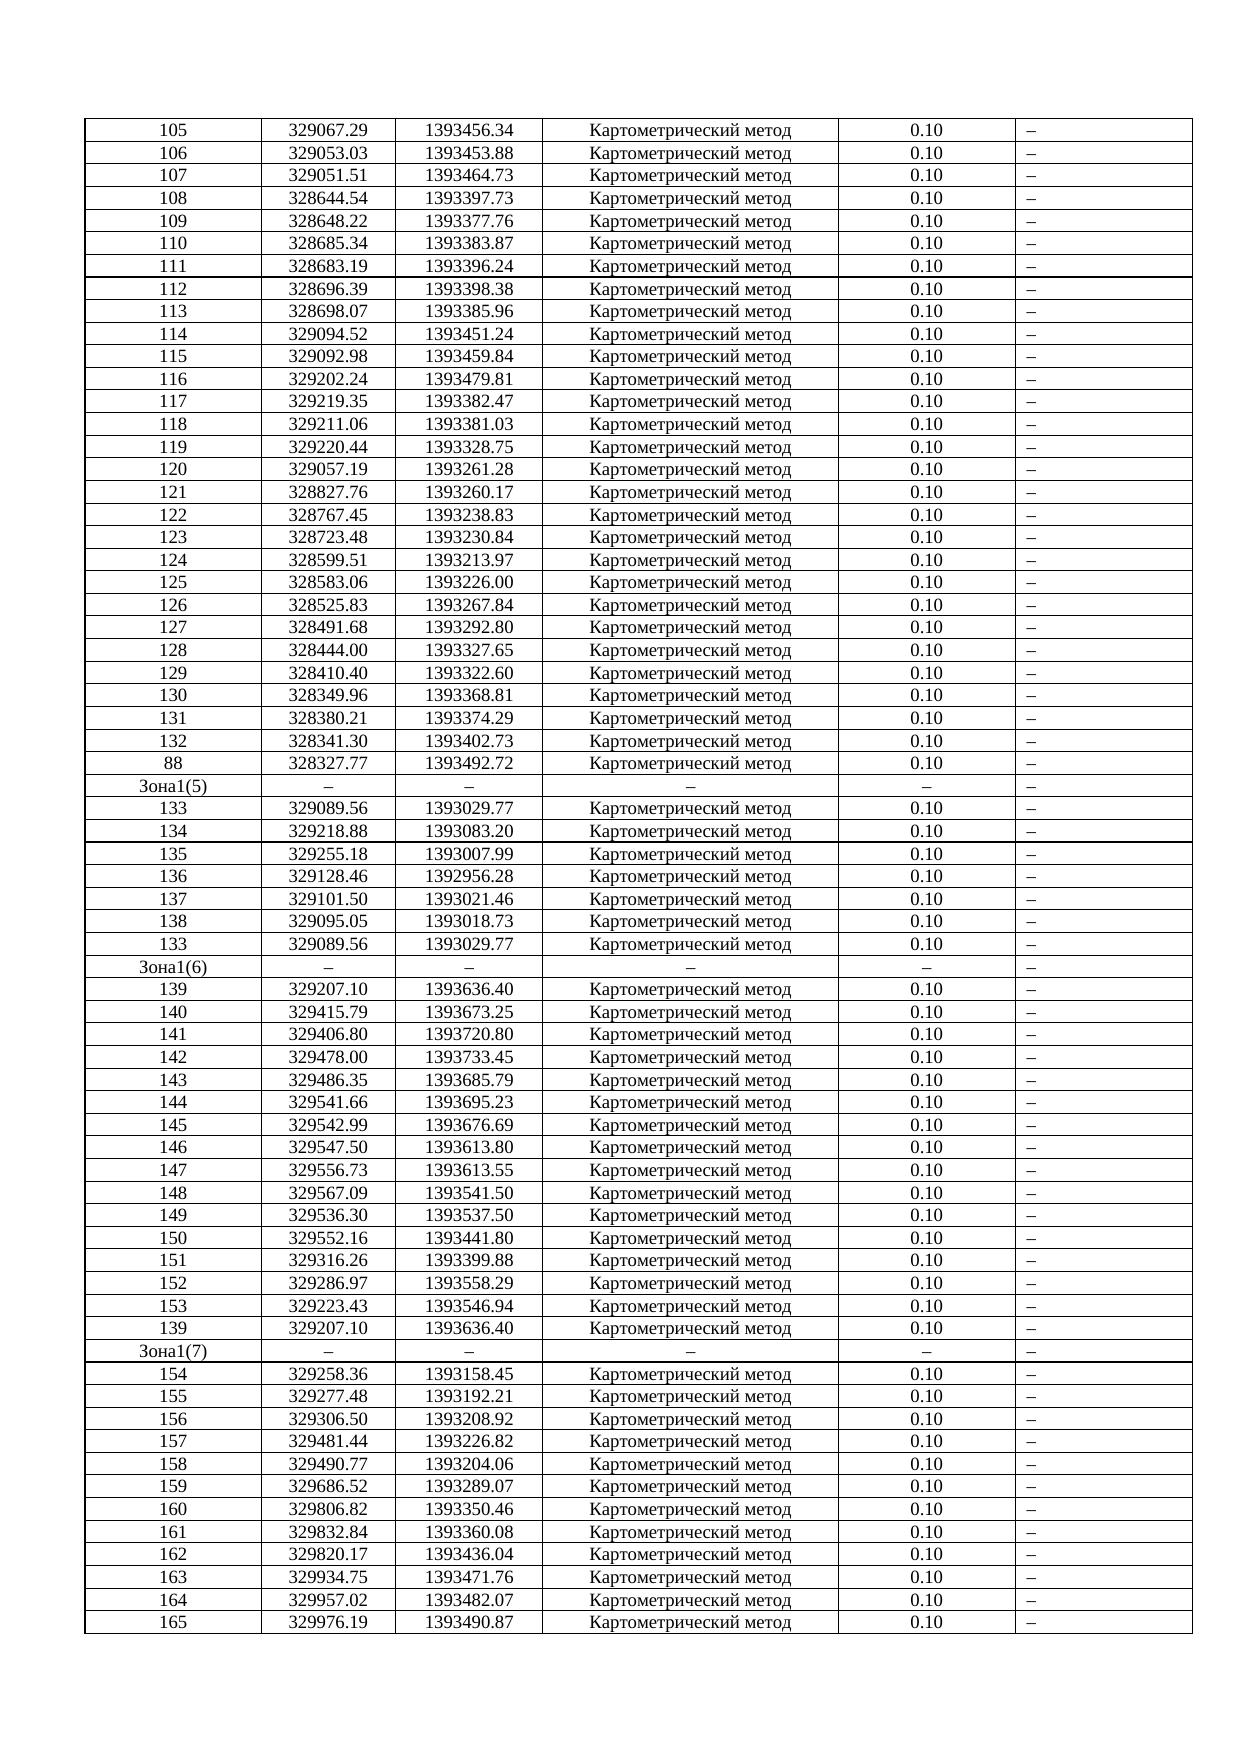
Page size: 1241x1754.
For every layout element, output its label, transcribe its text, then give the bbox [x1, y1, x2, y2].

table_cell – [1016, 1408, 1192, 1429]
table_cell Картометрический метод [543, 594, 838, 615]
table_cell Картометрический метод [543, 1566, 838, 1587]
table_cell 0.10 [839, 1611, 1015, 1633]
table_cell 120 [86, 458, 261, 480]
table_cell – [1016, 458, 1192, 480]
table_cell 127 [86, 616, 261, 638]
table_cell 1393733.45 [396, 1046, 542, 1067]
table_cell 1393482.07 [396, 1589, 542, 1610]
table_cell 0.10 [839, 571, 1015, 593]
table_cell 1393226.00 [396, 571, 542, 593]
table_cell – [1016, 1159, 1192, 1181]
table_cell 1393192.21 [396, 1385, 542, 1407]
table_cell – [1016, 1249, 1192, 1271]
table_cell Картометрический метод [543, 323, 838, 344]
table_cell – [1016, 1453, 1192, 1474]
table_cell 149 [86, 1204, 261, 1226]
table_cell Картометрический метод [543, 820, 838, 841]
table_cell 329536.30 [262, 1204, 395, 1226]
table_cell 0.10 [839, 730, 1015, 751]
table_cell Картометрический метод [543, 278, 838, 299]
table_cell – [1016, 571, 1192, 593]
table_cell 163 [86, 1566, 261, 1587]
table_cell Картометрический метод [543, 1046, 838, 1067]
table_cell – [1016, 1114, 1192, 1135]
table_cell Картометрический метод [543, 187, 838, 208]
table_cell 0.10 [839, 662, 1015, 683]
table_cell – [1016, 730, 1192, 751]
table_cell – [839, 956, 1015, 977]
table_cell 1393464.73 [396, 164, 542, 186]
table_cell 0.10 [839, 1521, 1015, 1542]
table_cell Картометрический метод [543, 888, 838, 909]
table_cell 0.10 [839, 187, 1015, 208]
table_cell Картометрический метод [543, 571, 838, 593]
table_cell – [1016, 187, 1192, 208]
table_cell Картометрический метод [543, 1475, 838, 1497]
table_cell 329934.75 [262, 1566, 395, 1587]
table_cell 329067.29 [262, 119, 395, 141]
table_cell 329541.66 [262, 1091, 395, 1113]
table_cell 147 [86, 1159, 261, 1181]
table_cell 1393083.20 [396, 820, 542, 841]
table_cell 0.10 [839, 390, 1015, 412]
table_cell 0.10 [839, 255, 1015, 276]
table_cell – [1016, 843, 1192, 864]
table_cell 159 [86, 1475, 261, 1497]
table_cell 117 [86, 390, 261, 412]
table_cell 0.10 [839, 368, 1015, 389]
table_cell 124 [86, 549, 261, 570]
table_cell 150 [86, 1227, 261, 1248]
table_cell 0.10 [839, 1589, 1015, 1610]
table_cell 1393396.24 [396, 255, 542, 276]
table_cell 328491.68 [262, 616, 395, 638]
table_cell – [1016, 255, 1192, 276]
table_cell Картометрический метод [543, 1498, 838, 1519]
table_cell 1393260.17 [396, 481, 542, 502]
table_cell 0.10 [839, 1430, 1015, 1452]
table_cell Картометрический метод [543, 1136, 838, 1158]
table_cell 329057.19 [262, 458, 395, 480]
table_cell 1393479.81 [396, 368, 542, 389]
table_cell 0.10 [839, 1023, 1015, 1045]
table_cell 0.10 [839, 1182, 1015, 1203]
table_cell 123 [86, 526, 261, 548]
table_cell 328525.83 [262, 594, 395, 615]
table_cell 329820.17 [262, 1543, 395, 1565]
table_cell – [1016, 210, 1192, 231]
table_cell – [543, 1340, 838, 1361]
table_cell Картометрический метод [543, 865, 838, 887]
table_cell Картометрический метод [543, 1589, 838, 1610]
table_cell 1393007.99 [396, 843, 542, 864]
table_cell – [1016, 820, 1192, 841]
table_cell 138 [86, 910, 261, 932]
table_cell Картометрический метод [543, 1182, 838, 1203]
table_cell 329556.73 [262, 1159, 395, 1181]
table_cell 0.10 [839, 1204, 1015, 1226]
table_cell 1393685.79 [396, 1069, 542, 1090]
table_cell 1393360.08 [396, 1521, 542, 1542]
table_cell 1393399.88 [396, 1249, 542, 1271]
table_cell 328767.45 [262, 504, 395, 525]
table_cell 329128.46 [262, 865, 395, 887]
table_cell 1393398.38 [396, 278, 542, 299]
table_cell 329202.24 [262, 368, 395, 389]
table_cell Картометрический метод [543, 413, 838, 434]
table_cell – [1016, 1363, 1192, 1384]
table_cell 329220.44 [262, 436, 395, 457]
table_cell 107 [86, 164, 261, 186]
table_cell – [1016, 707, 1192, 728]
table_cell 329277.48 [262, 1385, 395, 1407]
table_cell – [1016, 910, 1192, 932]
table_cell 1393397.73 [396, 187, 542, 208]
table_cell 1393267.84 [396, 594, 542, 615]
table_cell 0.10 [839, 1385, 1015, 1407]
table_cell – [1016, 368, 1192, 389]
table_cell 0.10 [839, 526, 1015, 548]
table_cell 1393226.82 [396, 1430, 542, 1452]
table_cell – [1016, 865, 1192, 887]
table_cell 1392956.28 [396, 865, 542, 887]
table_cell 328341.30 [262, 730, 395, 751]
table_cell – [1016, 1001, 1192, 1022]
table_cell – [1016, 1543, 1192, 1565]
table_cell 144 [86, 1091, 261, 1113]
table_cell – [1016, 1498, 1192, 1519]
table_cell 1393261.28 [396, 458, 542, 480]
table_cell 1393381.03 [396, 413, 542, 434]
table_cell 1393558.29 [396, 1272, 542, 1293]
table_cell 0.10 [839, 436, 1015, 457]
table_cell Картометрический метод [543, 978, 838, 1000]
table_cell 0.10 [839, 1046, 1015, 1067]
table_cell – [1016, 1023, 1192, 1045]
table_cell 1393029.77 [396, 933, 542, 954]
table_cell – [1016, 323, 1192, 344]
table_cell 329481.44 [262, 1430, 395, 1452]
table_cell 143 [86, 1069, 261, 1090]
table_cell 88 [86, 752, 261, 774]
table_cell – [262, 775, 395, 796]
table_cell 1393613.80 [396, 1136, 542, 1158]
table_cell 0.10 [839, 1136, 1015, 1158]
table_cell – [1016, 1430, 1192, 1452]
table_cell 122 [86, 504, 261, 525]
table_cell Картометрический метод [543, 164, 838, 186]
table_cell 128 [86, 639, 261, 661]
table_cell 110 [86, 232, 261, 254]
table_cell 1393636.40 [396, 978, 542, 1000]
table_cell 1393328.75 [396, 436, 542, 457]
table_cell 328696.39 [262, 278, 395, 299]
table_cell 328349.96 [262, 684, 395, 706]
table_cell 329478.00 [262, 1046, 395, 1067]
table_cell 329089.56 [262, 797, 395, 819]
table_cell 112 [86, 278, 261, 299]
table_cell 164 [86, 1589, 261, 1610]
table_cell 0.10 [839, 1566, 1015, 1587]
table_cell 328644.54 [262, 187, 395, 208]
table_cell 0.10 [839, 1001, 1015, 1022]
table_cell Картометрический метод [543, 616, 838, 638]
table_cell 329218.88 [262, 820, 395, 841]
table_cell 111 [86, 255, 261, 276]
table_cell 328410.40 [262, 662, 395, 683]
table_cell 1393492.72 [396, 752, 542, 774]
table_cell 0.10 [839, 933, 1015, 954]
table_cell 1393541.50 [396, 1182, 542, 1203]
table_cell 160 [86, 1498, 261, 1519]
table_cell Зона1(5) [86, 775, 261, 796]
table_cell 0.10 [839, 278, 1015, 299]
table_cell 1393374.29 [396, 707, 542, 728]
table_cell 152 [86, 1272, 261, 1293]
table_cell Картометрический метод [543, 1204, 838, 1226]
table_cell 131 [86, 707, 261, 728]
table_cell 0.10 [839, 232, 1015, 254]
table_cell 119 [86, 436, 261, 457]
table_cell – [1016, 1204, 1192, 1226]
table_cell 1393490.87 [396, 1611, 542, 1633]
table_cell – [1016, 549, 1192, 570]
table_cell – [1016, 662, 1192, 683]
table_cell – [1016, 616, 1192, 638]
table_cell 329101.50 [262, 888, 395, 909]
table_cell 137 [86, 888, 261, 909]
table_cell 1393537.50 [396, 1204, 542, 1226]
table_cell – [1016, 1272, 1192, 1293]
table_cell 1393204.06 [396, 1453, 542, 1474]
table_cell 1393471.76 [396, 1566, 542, 1587]
table_cell 1393546.94 [396, 1295, 542, 1316]
table_cell 0.10 [839, 1363, 1015, 1384]
table_cell Зона1(6) [86, 956, 261, 977]
table_cell Картометрический метод [543, 1272, 838, 1293]
table_cell 1393720.80 [396, 1023, 542, 1045]
table_cell Картометрический метод [543, 1430, 838, 1452]
table_cell – [1016, 1317, 1192, 1339]
table_cell 1393018.73 [396, 910, 542, 932]
table_cell – [1016, 797, 1192, 819]
table_cell Картометрический метод [543, 752, 838, 774]
table_cell 136 [86, 865, 261, 887]
table_cell 148 [86, 1182, 261, 1203]
table_cell – [396, 956, 542, 977]
table_cell 329547.50 [262, 1136, 395, 1158]
table_cell 0.10 [839, 639, 1015, 661]
table_cell Картометрический метод [543, 1453, 838, 1474]
table_cell 139 [86, 978, 261, 1000]
table_cell 1393382.47 [396, 390, 542, 412]
table_cell Картометрический метод [543, 1001, 838, 1022]
table_cell 1393673.25 [396, 1001, 542, 1022]
table_cell Картометрический метод [543, 458, 838, 480]
table_cell 0.10 [839, 1475, 1015, 1497]
table_cell – [1016, 278, 1192, 299]
table_cell Картометрический метод [543, 1295, 838, 1316]
table_cell 155 [86, 1385, 261, 1407]
table_cell – [1016, 752, 1192, 774]
table_cell 0.10 [839, 481, 1015, 502]
table_cell Картометрический метод [543, 1317, 838, 1339]
table_cell 1393327.65 [396, 639, 542, 661]
table_cell – [1016, 119, 1192, 141]
table_cell Картометрический метод [543, 933, 838, 954]
table_cell 0.10 [839, 910, 1015, 932]
table_cell – [1016, 978, 1192, 1000]
table_cell 329053.03 [262, 142, 395, 163]
table_cell Картометрический метод [543, 504, 838, 525]
table_cell 142 [86, 1046, 261, 1067]
table_cell Картометрический метод [543, 1091, 838, 1113]
table_cell Картометрический метод [543, 390, 838, 412]
table_cell 0.10 [839, 1069, 1015, 1090]
table_cell – [1016, 1295, 1192, 1316]
table_cell 329207.10 [262, 978, 395, 1000]
table_cell 328327.77 [262, 752, 395, 774]
table_cell 141 [86, 1023, 261, 1045]
table_cell 329306.50 [262, 1408, 395, 1429]
table_cell – [1016, 1475, 1192, 1497]
table_cell – [1016, 888, 1192, 909]
table_cell – [543, 775, 838, 796]
table_cell – [1016, 1611, 1192, 1633]
table_cell Картометрический метод [543, 1023, 838, 1045]
table_cell – [1016, 956, 1192, 977]
table_cell 153 [86, 1295, 261, 1316]
table_cell 329316.26 [262, 1249, 395, 1271]
table_cell 129 [86, 662, 261, 683]
table_cell Картометрический метод [543, 730, 838, 751]
table_cell – [1016, 1340, 1192, 1361]
table_cell 1393292.80 [396, 616, 542, 638]
table_cell 328444.00 [262, 639, 395, 661]
table_cell 1393322.60 [396, 662, 542, 683]
table_cell – [1016, 1589, 1192, 1610]
table_cell 1393021.46 [396, 888, 542, 909]
table_cell 329258.36 [262, 1363, 395, 1384]
table_cell Картометрический метод [543, 368, 838, 389]
table_cell Картометрический метод [543, 232, 838, 254]
table_cell 1393695.23 [396, 1091, 542, 1113]
table_cell 146 [86, 1136, 261, 1158]
table_cell – [839, 1340, 1015, 1361]
table_cell 121 [86, 481, 261, 502]
table_cell 329567.09 [262, 1182, 395, 1203]
table_cell – [396, 1340, 542, 1361]
table_cell Картометрический метод [543, 300, 838, 322]
table_cell 132 [86, 730, 261, 751]
table_cell Картометрический метод [543, 1114, 838, 1135]
table_cell Картометрический метод [543, 481, 838, 502]
table_cell 139 [86, 1317, 261, 1339]
table_cell 0.10 [839, 323, 1015, 344]
table_cell 329286.97 [262, 1272, 395, 1293]
table_cell – [1016, 933, 1192, 954]
table_cell 0.10 [839, 707, 1015, 728]
table_cell – [1016, 1521, 1192, 1542]
table_cell Картометрический метод [543, 436, 838, 457]
table_cell Картометрический метод [543, 1543, 838, 1565]
table_cell Картометрический метод [543, 1227, 838, 1248]
table_cell 1393158.45 [396, 1363, 542, 1384]
table_cell 135 [86, 843, 261, 864]
table_cell – [1016, 300, 1192, 322]
table_cell – [1016, 481, 1192, 502]
table_cell 133 [86, 933, 261, 954]
table_cell 0.10 [839, 164, 1015, 186]
table_cell 329092.98 [262, 345, 395, 367]
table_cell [543, 119, 838, 141]
table_cell 0.10 [839, 1272, 1015, 1293]
table_cell 0.10 [839, 797, 1015, 819]
table_cell 328648.22 [262, 210, 395, 231]
table_cell 0.10 [839, 594, 1015, 615]
table_cell 133 [86, 797, 261, 819]
table_cell 1393456.34 [396, 119, 542, 141]
table_cell 328698.07 [262, 300, 395, 322]
table_cell 0.10 [839, 142, 1015, 163]
table_cell 113 [86, 300, 261, 322]
table_cell – [262, 956, 395, 977]
table_cell 0.10 [839, 820, 1015, 841]
table_cell 329094.52 [262, 323, 395, 344]
table_cell 1393377.76 [396, 210, 542, 231]
table_cell 1393383.87 [396, 232, 542, 254]
table_cell Картометрический метод [543, 684, 838, 706]
table_cell 1393230.84 [396, 526, 542, 548]
table_cell 0.10 [839, 843, 1015, 864]
table_cell Картометрический метод [543, 797, 838, 819]
table_cell 1393459.84 [396, 345, 542, 367]
table_cell 1393385.96 [396, 300, 542, 322]
table_cell Картометрический метод [543, 210, 838, 231]
table_cell Картометрический метод [543, 639, 838, 661]
table_cell 118 [86, 413, 261, 434]
table_cell 0.10 [839, 300, 1015, 322]
table_cell 0.10 [839, 865, 1015, 887]
table_cell 156 [86, 1408, 261, 1429]
table_cell – [1016, 684, 1192, 706]
table_cell 0.10 [839, 1408, 1015, 1429]
table_cell 105 [86, 119, 261, 141]
table_cell 1393350.46 [396, 1498, 542, 1519]
table_cell – [1016, 1091, 1192, 1113]
table_cell 109 [86, 210, 261, 231]
table_cell 114 [86, 323, 261, 344]
table_cell 329095.05 [262, 910, 395, 932]
table_cell – [1016, 436, 1192, 457]
table_cell Картометрический метод [543, 345, 838, 367]
table_cell – [1016, 1069, 1192, 1090]
table_cell – [1016, 1046, 1192, 1067]
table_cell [543, 1611, 838, 1633]
table_cell 329686.52 [262, 1475, 395, 1497]
table_cell – [1016, 639, 1192, 661]
table_cell 130 [86, 684, 261, 706]
table_cell – [1016, 504, 1192, 525]
table_cell – [1016, 232, 1192, 254]
table_cell 1393613.55 [396, 1159, 542, 1181]
table_cell 126 [86, 594, 261, 615]
table_cell – [1016, 1136, 1192, 1158]
table_cell 0.10 [839, 119, 1015, 141]
table_cell 1393636.40 [396, 1317, 542, 1339]
table_cell – [1016, 1385, 1192, 1407]
table_cell 0.10 [839, 1295, 1015, 1316]
table_cell Картометрический метод [543, 707, 838, 728]
table_cell 329223.43 [262, 1295, 395, 1316]
table_cell 329406.80 [262, 1023, 395, 1045]
table_cell – [1016, 142, 1192, 163]
table_cell 329089.56 [262, 933, 395, 954]
table_cell 0.10 [839, 1227, 1015, 1248]
table_cell 0.10 [839, 1498, 1015, 1519]
table_cell Картометрический метод [543, 1249, 838, 1271]
table_cell 140 [86, 1001, 261, 1022]
table_cell 1393676.69 [396, 1114, 542, 1135]
table_cell Картометрический метод [543, 526, 838, 548]
table_cell 329542.99 [262, 1114, 395, 1135]
table_cell 0.10 [839, 1317, 1015, 1339]
table_cell 116 [86, 368, 261, 389]
table_cell 1393289.07 [396, 1475, 542, 1497]
table_cell 328599.51 [262, 549, 395, 570]
table_cell – [1016, 164, 1192, 186]
table_cell 1393451.24 [396, 323, 542, 344]
table_cell Картометрический метод [543, 910, 838, 932]
table_cell 0.10 [839, 413, 1015, 434]
table_cell 151 [86, 1249, 261, 1271]
table_cell 0.10 [839, 888, 1015, 909]
table_cell 329957.02 [262, 1589, 395, 1610]
table_cell 0.10 [839, 1159, 1015, 1181]
table_cell Картометрический метод [543, 1385, 838, 1407]
table_cell Картометрический метод [543, 1069, 838, 1090]
table_cell 329415.79 [262, 1001, 395, 1022]
table_cell 1393436.04 [396, 1543, 542, 1565]
table_cell 1393368.81 [396, 684, 542, 706]
table_cell 329552.16 [262, 1227, 395, 1248]
table_cell – [1016, 1227, 1192, 1248]
table_cell – [1016, 390, 1192, 412]
table_cell 329486.35 [262, 1069, 395, 1090]
table_cell Зона1(7) [86, 1340, 261, 1361]
table_cell 108 [86, 187, 261, 208]
table_cell 0.10 [839, 1091, 1015, 1113]
table_cell 1393453.88 [396, 142, 542, 163]
table_cell 0.10 [839, 504, 1015, 525]
table_cell 0.10 [839, 1453, 1015, 1474]
table_cell 162 [86, 1543, 261, 1565]
table_cell Картометрический метод [543, 255, 838, 276]
table_cell 161 [86, 1521, 261, 1542]
table_cell 1393213.97 [396, 549, 542, 570]
table_cell 158 [86, 1453, 261, 1474]
table_cell 1393238.83 [396, 504, 542, 525]
table_cell 0.10 [839, 1543, 1015, 1565]
table_cell 328683.19 [262, 255, 395, 276]
table_cell Картометрический метод [543, 1408, 838, 1429]
table_cell 0.10 [839, 345, 1015, 367]
table_cell 329490.77 [262, 1453, 395, 1474]
table_cell Картометрический метод [543, 549, 838, 570]
table_cell 0.10 [839, 1114, 1015, 1135]
table_cell 329806.82 [262, 1498, 395, 1519]
table_cell 0.10 [839, 616, 1015, 638]
table_cell 328380.21 [262, 707, 395, 728]
table_cell 145 [86, 1114, 261, 1135]
table_cell 328827.76 [262, 481, 395, 502]
table_cell 328723.48 [262, 526, 395, 548]
table_cell 328685.34 [262, 232, 395, 254]
table_cell 115 [86, 345, 261, 367]
table_cell 157 [86, 1430, 261, 1452]
table_cell 329207.10 [262, 1317, 395, 1339]
table_cell – [1016, 345, 1192, 367]
table_cell 329976.19 [262, 1611, 395, 1633]
table_cell 134 [86, 820, 261, 841]
table_cell – [1016, 526, 1192, 548]
table_cell 329211.06 [262, 413, 395, 434]
table_cell 125 [86, 571, 261, 593]
table_cell 0.10 [839, 458, 1015, 480]
table_cell 0.10 [839, 549, 1015, 570]
table_cell – [396, 775, 542, 796]
table_cell Картометрический метод [543, 843, 838, 864]
table_cell – [543, 956, 838, 977]
table_cell 1393208.92 [396, 1408, 542, 1429]
table_cell 1393402.73 [396, 730, 542, 751]
table_cell – [1016, 1182, 1192, 1203]
table_cell 329255.18 [262, 843, 395, 864]
table_cell – [1016, 1566, 1192, 1587]
table_cell 1393441.80 [396, 1227, 542, 1248]
table_cell 0.10 [839, 210, 1015, 231]
table_cell – [1016, 775, 1192, 796]
table_cell 0.10 [839, 684, 1015, 706]
table_cell 329051.51 [262, 164, 395, 186]
table_cell 0.10 [839, 752, 1015, 774]
table_cell – [1016, 594, 1192, 615]
table_cell Картометрический метод [543, 1363, 838, 1384]
table_cell 329832.84 [262, 1521, 395, 1542]
table_cell – [262, 1340, 395, 1361]
table_cell Картометрический метод [543, 142, 838, 163]
table_cell 1393029.77 [396, 797, 542, 819]
table_cell 154 [86, 1363, 261, 1384]
table_cell – [839, 775, 1015, 796]
table_cell Картометрический метод [543, 662, 838, 683]
table_cell 328583.06 [262, 571, 395, 593]
table_cell 329219.35 [262, 390, 395, 412]
table_cell Картометрический метод [543, 1521, 838, 1542]
table_cell Картометрический метод [543, 1159, 838, 1181]
table_cell 0.10 [839, 978, 1015, 1000]
table_cell 0.10 [839, 1249, 1015, 1271]
table_cell 165 [86, 1611, 261, 1633]
table_cell 106 [86, 142, 261, 163]
table_cell – [1016, 413, 1192, 434]
